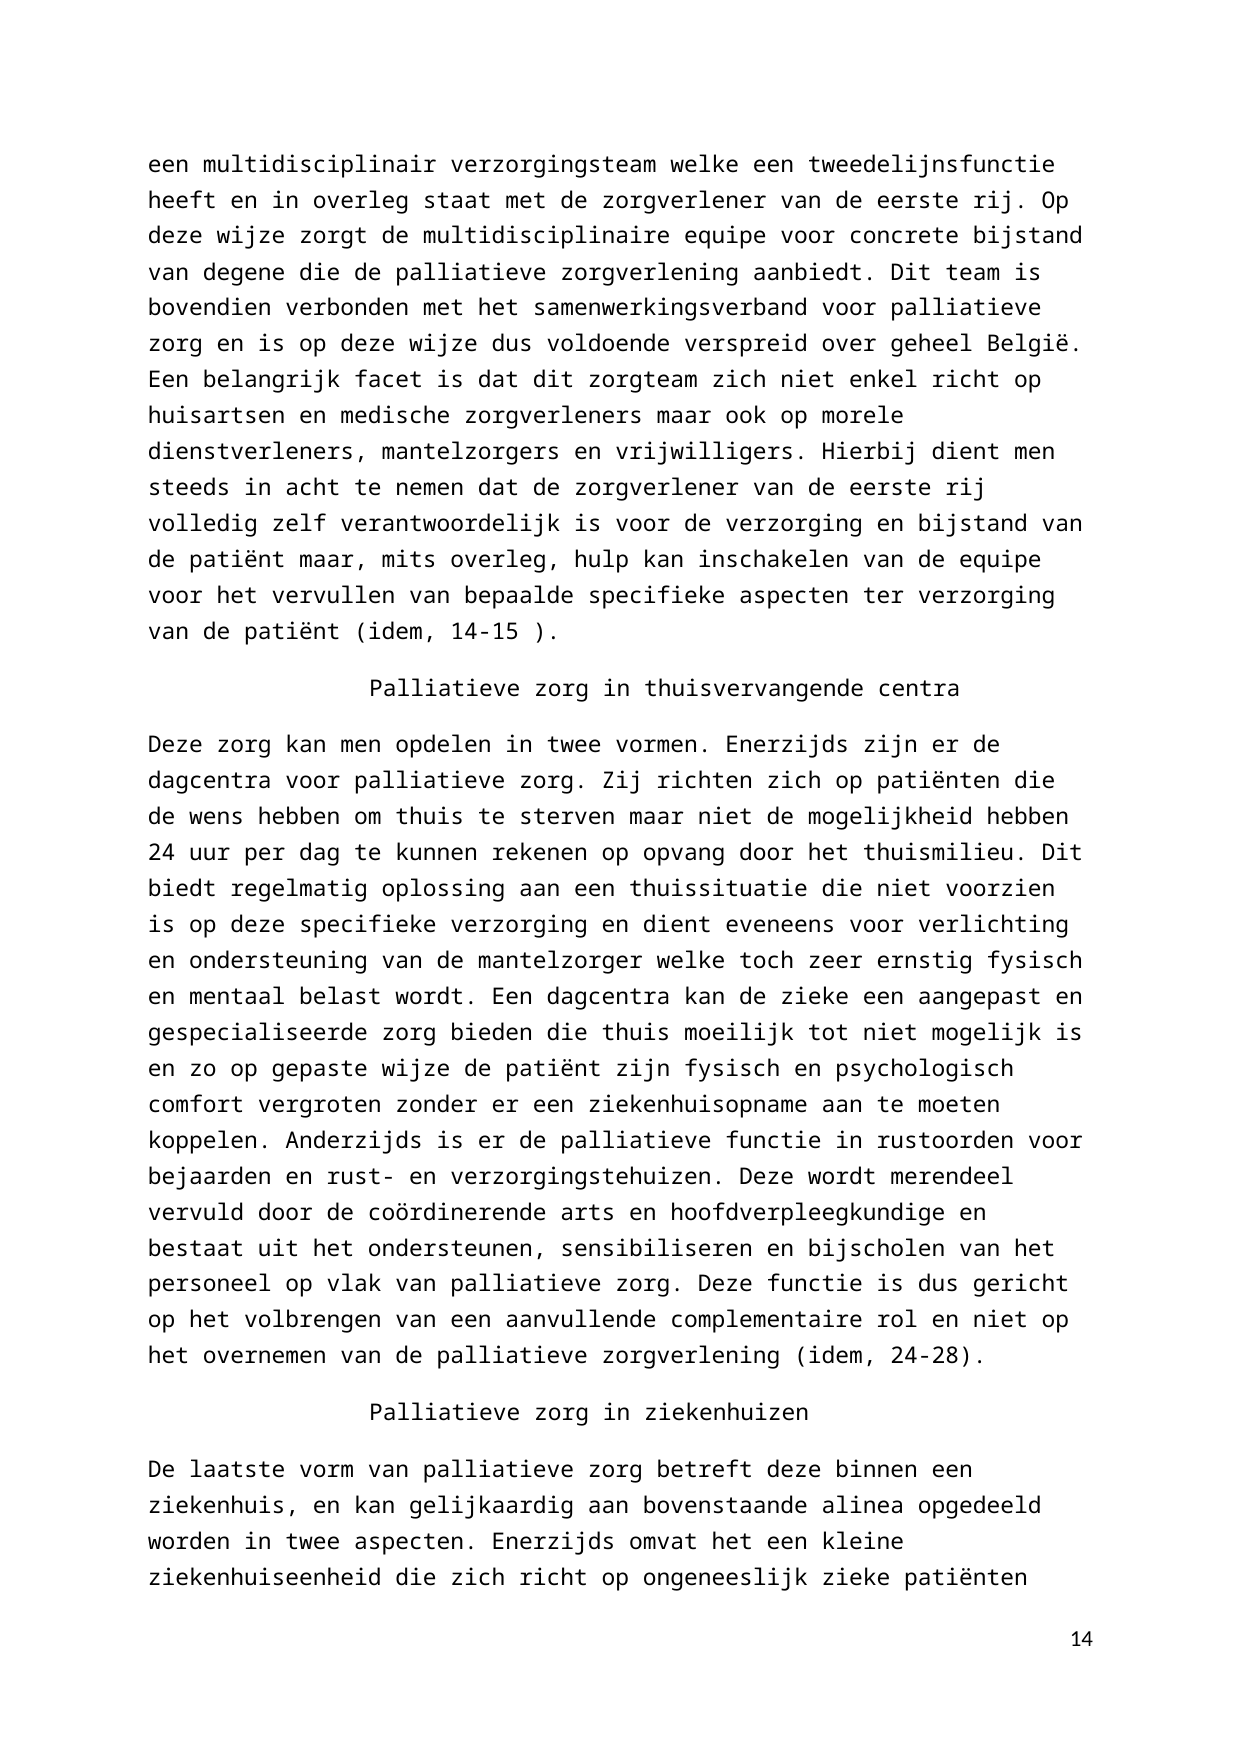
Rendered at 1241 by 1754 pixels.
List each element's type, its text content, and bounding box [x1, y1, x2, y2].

text Palliatieve zorg in ziekenhuizen [295, 1396, 1093, 1427]
text Palliatieve zorg in thuisvervangende centra [369, 672, 1093, 703]
text Deze zorg kan men opdelen in twee vormen. Enerzijds zijn er de dagcentra voor palliatieve zorg. Zij richten zich op patiënten die de wens hebben om thuis te sterven maar niet de mogelijkheid hebben 24 uur per dag te kunnen rekenen op opvang door het thuismilieu. Dit biedt regelmatig oplossing aan een thuissituatie die niet voorzien is op deze specifieke verzorging en dient eveneens voor verlichting en ondersteuning van de mantelzorger welke toch zeer ernstig fysisch en mentaal belast wordt. Een dagcentra kan de zieke een aangepast en gespecialiseerde zorg bieden die thuis moeilijk tot niet mogelijk is en zo op gepaste wijze de patiënt zijn fysisch en psychologisch comfort vergroten zonder er een ziekenhuisopname aan te moeten koppelen. Anderzijds is er de palliatieve functie in rustoorden voor bejaarden en rust- en verzorgingstehuizen. Deze wordt merendeel vervuld door de coördinerende arts en hoofdverpleegkundige en bestaat uit het ondersteunen, sensibiliseren en bijscholen van het personeel op vlak van palliatieve zorg. Deze functie is dus gericht op het volbrengen van een aanvullende complementaire rol en niet op het overnemen van de palliatieve zorgverlening (idem, 24-28). [148, 728, 1093, 1371]
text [148, 1453, 1093, 1592]
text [148, 148, 1093, 646]
